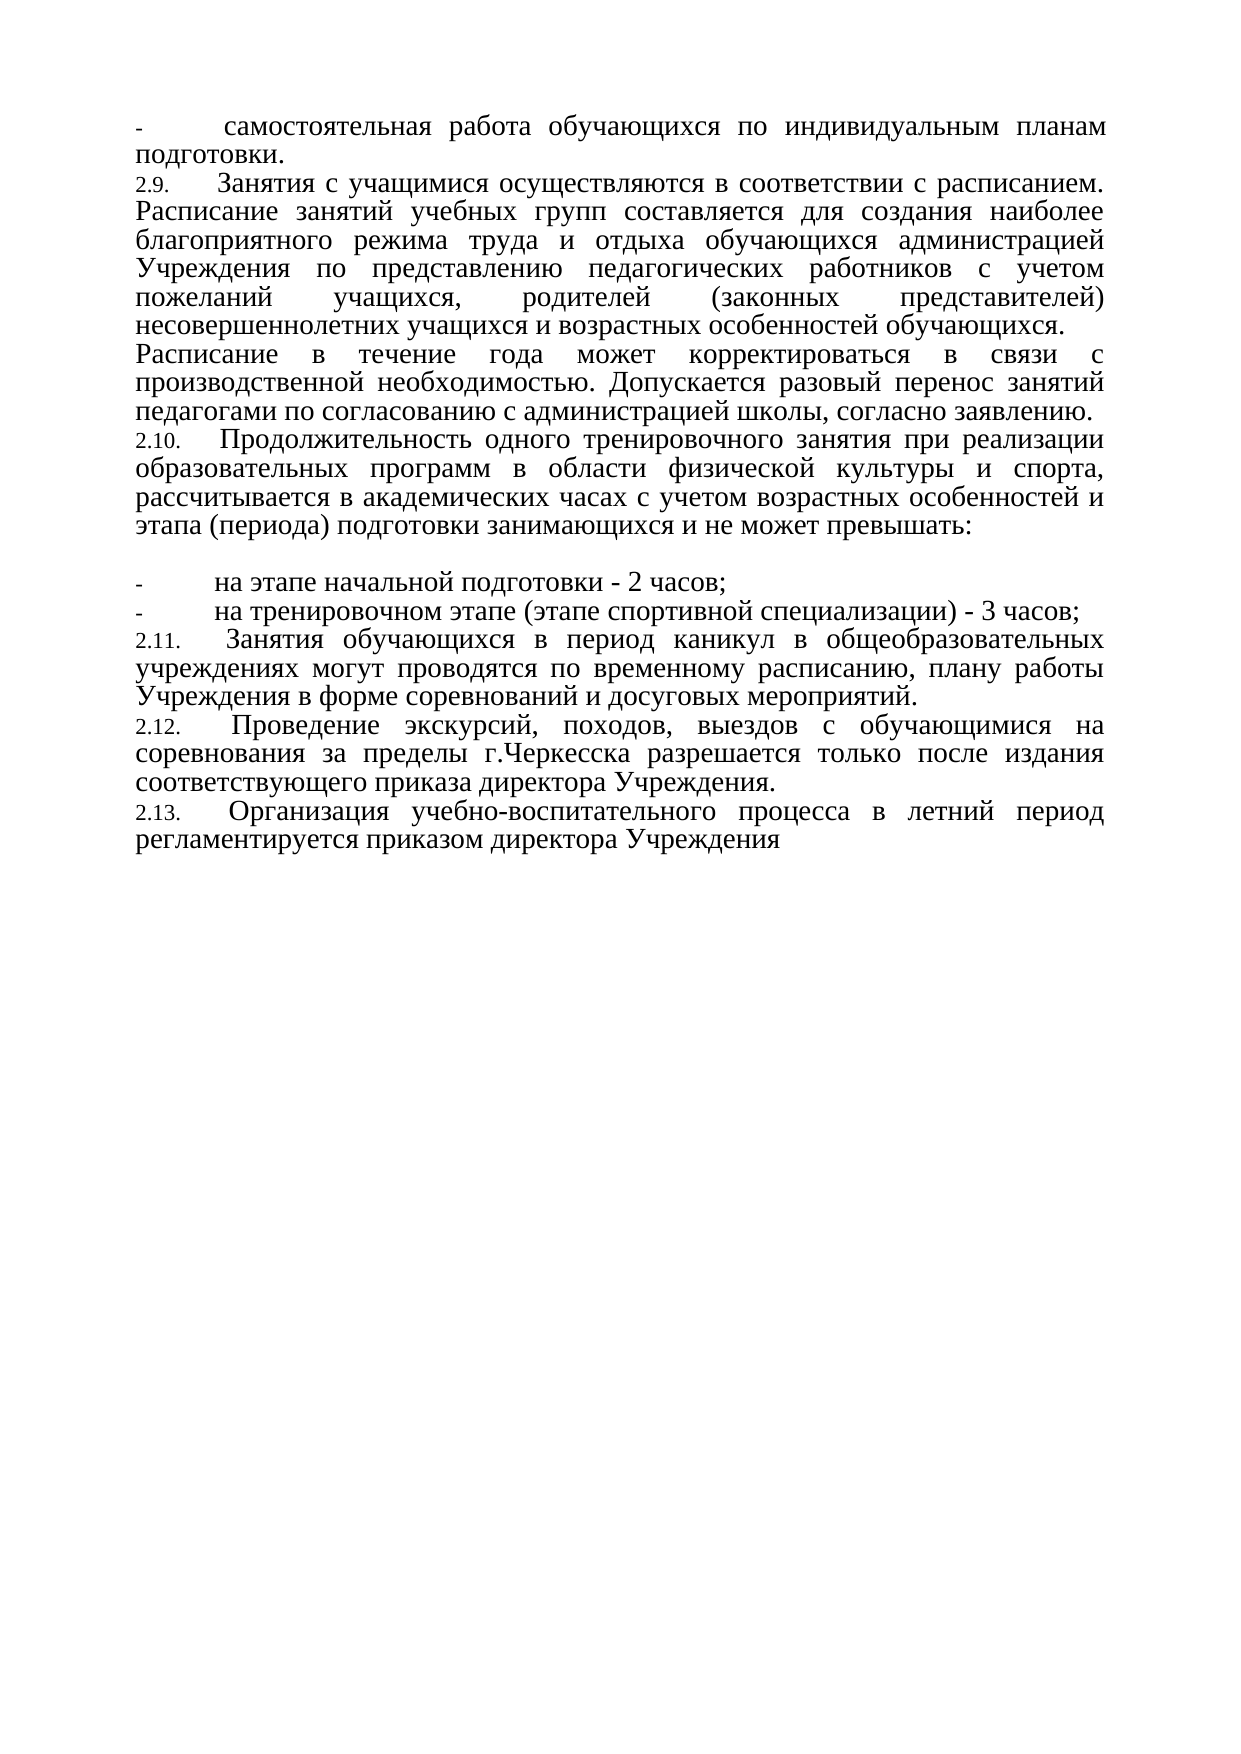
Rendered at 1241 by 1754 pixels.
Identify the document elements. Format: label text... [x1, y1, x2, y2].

list Занятия с учащимися осуществляются в соответствии с расписанием. Расписание занятий учебных групп составляется для создания наиболее благоприятного режима труда и отдыха обучающихся администрацией Учреждения по представлению педагогических работников с учетом пожеланий учащихся, родителей (законных представителей) несовершеннолетних учащихся и возрастных особенностей обучающихся. [135, 169, 1105, 341]
list Продолжительность одного тренировочного занятия при реализации образовательных программ в области физической культуры и спорта, рассчитывается в академических часах с учетом возрастных особенностей и этапа (периода) подготовки занимающихся и не может превышать: [135, 426, 1105, 540]
text Расписание в течение года может корректироваться в связи с производственной необходимостью. Допускается разовый перенос занятий педагогами по согласованию с администрацией школы, согласно заявлению. [135, 341, 1105, 426]
list Организация учебно-воспитательного процесса в летний период регламентируется приказом директора Учреждения [135, 797, 1105, 854]
list Занятия обучающихся в период каникул в общеобразовательных учреждениях могут проводятся по временному расписанию, плану работы Учреждения в форме соревнований и досуговых мероприятий. [135, 626, 1105, 712]
list самостоятельная работа обучающихся по индивидуальным планам подготовки. [135, 112, 1107, 169]
list на этапе начальной подготовки - 2 часов; [135, 569, 1107, 597]
list на тренировочном этапе (этапе спортивной специализации) - 3 часов; [135, 597, 1107, 626]
list Проведение экскурсий, походов, выездов с обучающимися на соревнования за пределы г.Черкесска разрешается только после издания соответствующего приказа директора Учреждения. [135, 712, 1105, 797]
